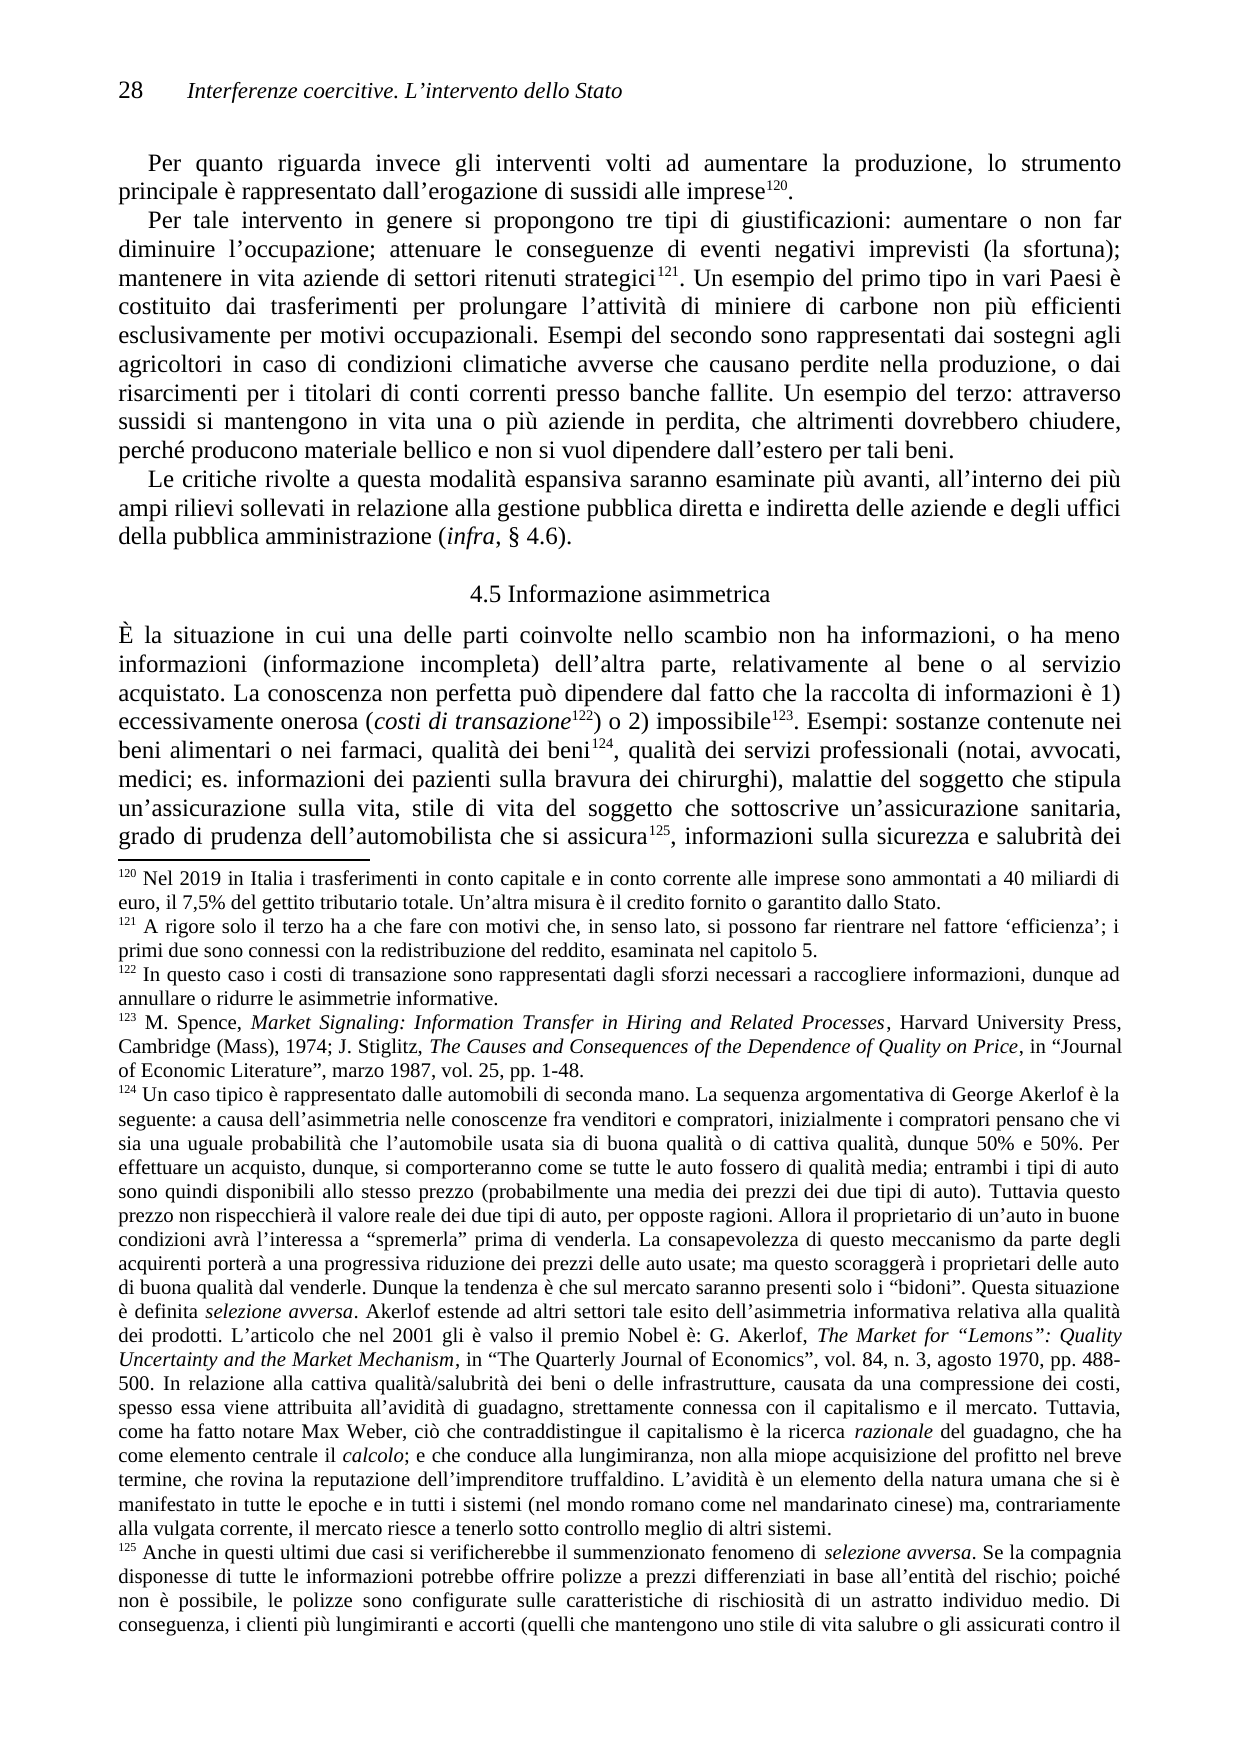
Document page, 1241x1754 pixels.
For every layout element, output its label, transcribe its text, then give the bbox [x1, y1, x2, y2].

text Le critiche rivolte a questa modalità espansiva saranno esaminate più avanti, all’interno dei più ampi rilievi sollevati in relazione alla gestione pubblica diretta e indiretta delle aziende e degli uffici della pubblica amministrazione (infra, § 4.6). [118, 464, 1122, 550]
subtitle 4.5 Informazione asimmetrica [118, 579, 1122, 608]
text Per tale intervento in genere si propongono tre tipi di giustificazioni: aumentare o non far diminuire l’occupazione; attenuare le conseguenze di eventi negativi imprevisti (la sfortuna); mantenere in vita aziende di settori ritenuti strategici. Un esempio del primo tipo in vari Paesi è costituito dai trasferimenti per prolungare l’attività di miniere di carbone non più efficienti esclusivamente per motivi occupazionali. Esempi del secondo sono rappresentati dai sostegni agli agricoltori in caso di condizioni climatiche avverse che causano perdite nella produzione, o dai risarcimenti per i titolari di conti correnti presso banche fallite. Un esempio del terzo: attraverso sussidi si mantengono in vita una o più aziende in perdita, che altrimenti dovrebbero chiudere, perché producono materiale bellico e non si vuol dipendere dall’estero per tali beni. [118, 205, 1122, 464]
text Per quanto riguarda invece gli interventi volti ad aumentare la produzione, lo strumento principale è rappresentato dall’erogazione di sussidi alle imprese. [118, 148, 1122, 205]
text È la situazione in cui una delle parti coinvolte nello scambio non ha informazioni, o ha meno informazioni (informazione incompleta) dell’altra parte, relativamente al bene o al servizio acquistato. La conoscenza non perfetta può dipendere dal fatto che la raccolta di informazioni è 1) eccessivamente onerosa (costi di transazione) o 2) impossibile. Esempi: sostanze contenute nei beni alimentari o nei farmaci, qualità dei beni, qualità dei servizi professionali (notai, avvocati, medici; es. informazioni dei pazienti sulla bravura dei chirurghi), malattie del soggetto che stipula un’assicurazione sulla vita, stile di vita del soggetto che sottoscrive un’assicurazione sanitaria, grado di prudenza dell’automobilista che si assicura, informazioni sulla sicurezza e salubrità dei luoghi di lavoro, informazioni dei clienti sulla struttura e il rischio finanziario della propria banca, informazioni nascoste nei colloqui di lavoro, pubblicità ingannevole, insider trading. [118, 620, 1122, 850]
